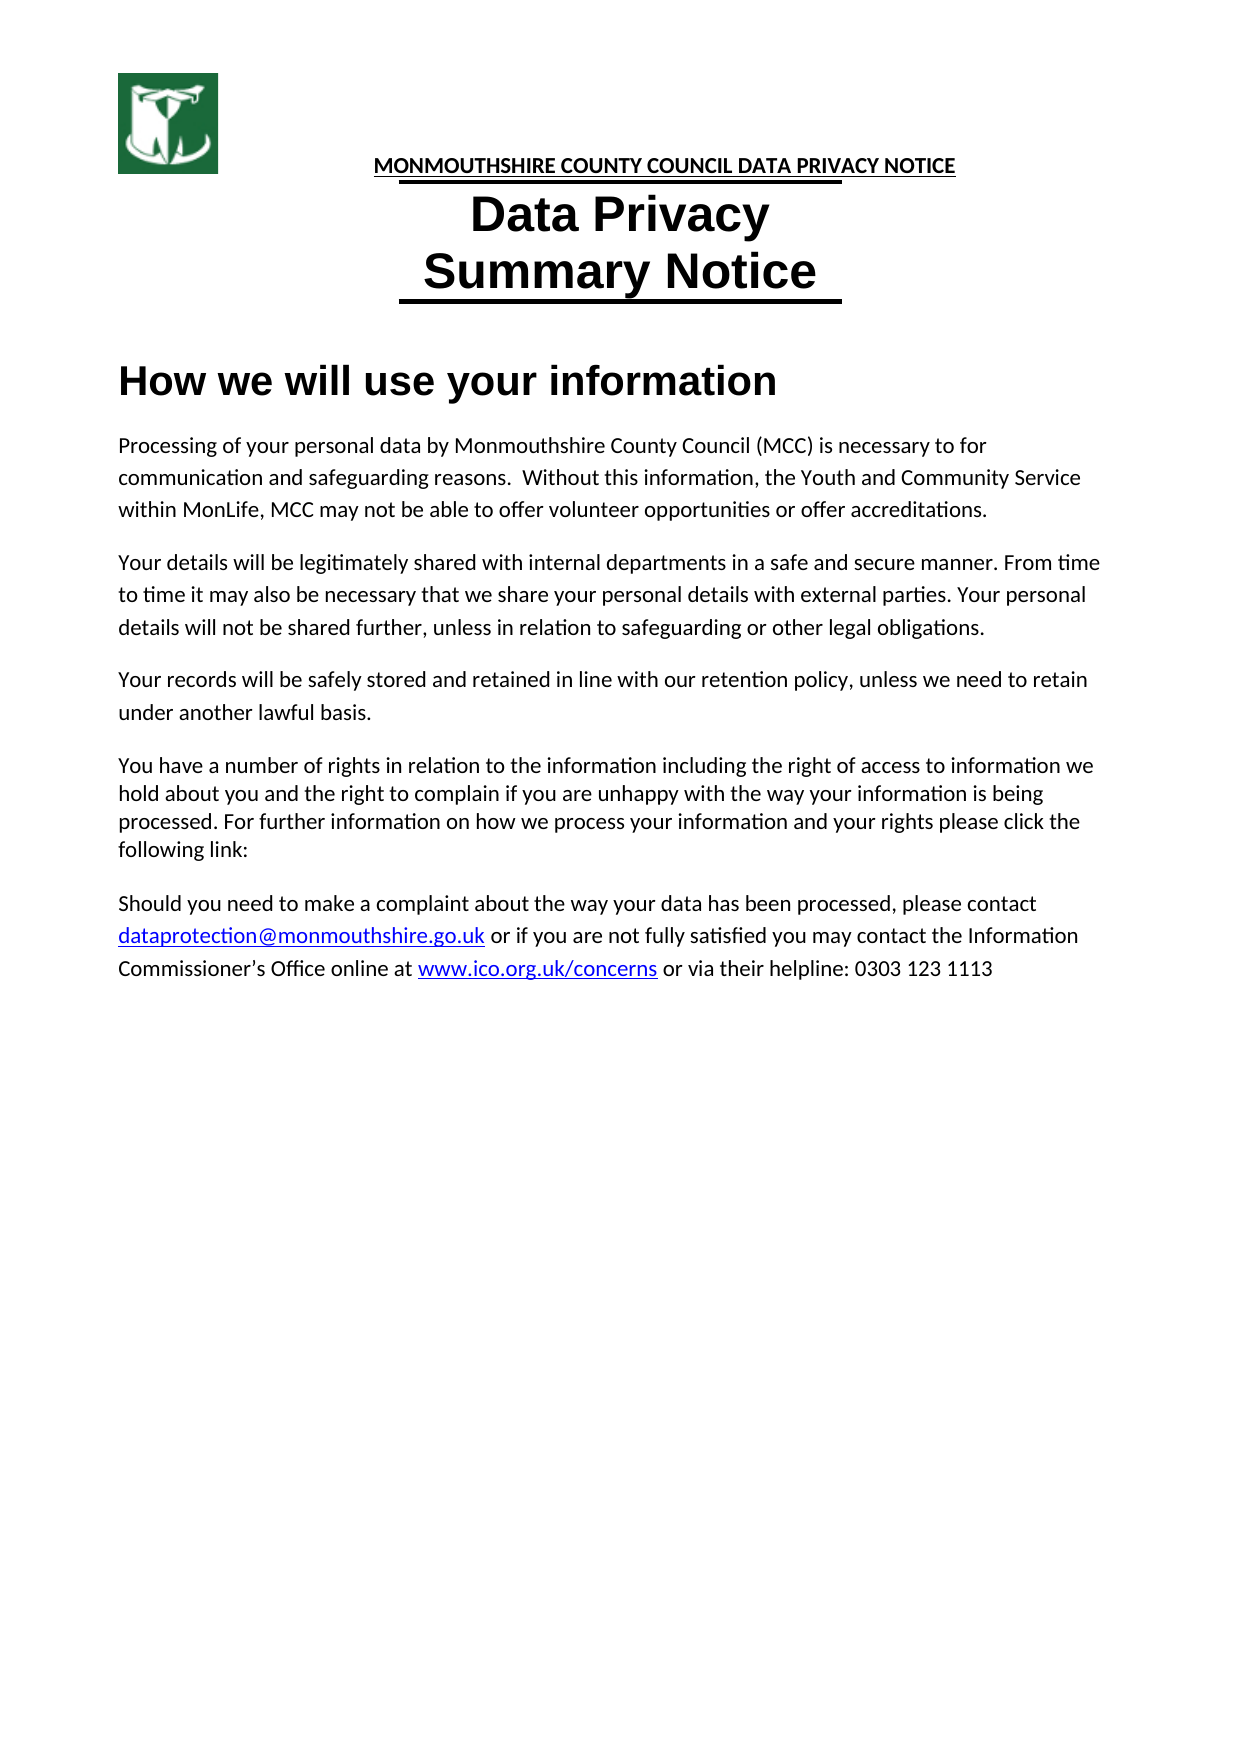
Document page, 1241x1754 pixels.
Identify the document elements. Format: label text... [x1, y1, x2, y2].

text Processing of your personal data by Monmouthshire County Council (MCC) is necessary to for communication and safeguarding reasons. Without this information, the Youth and Community Service within MonLife, MCC may not be able to offer volunteer opportunities or offer accreditations. [118, 431, 1122, 523]
table_header Data Privacy Summary Notice [399, 184, 842, 299]
text Should you need to make a complaint about the way your data has been processed, please contact dataprotection@monmouthshire.go.uk or if you are not fully satisfied you may contact the Information Commissioner’s Office online at www.ico.org.uk/concerns or via their helpline: 0303 123 1113 [118, 889, 1122, 982]
picture [118, 73, 219, 174]
text You have a number of rights in relation to the information including the right of access to information we hold about you and the right to complain if you are unhappy with the way your information is being processed. For further information on how we process your information and your rights please click the following link: [118, 751, 1122, 863]
text Your records will be safely stored and retained in line with our retention policy, unless we need to retain under another lawful basis. [118, 666, 1122, 726]
text How we will use your information [118, 357, 1122, 404]
text Your details will be legitimately shared with internal departments in a safe and secure manner. From time to time it may also be necessary that we share your personal details with external parties. Your personal details will not be shared further, unless in relation to safeguarding or other legal obligations. [118, 548, 1122, 641]
